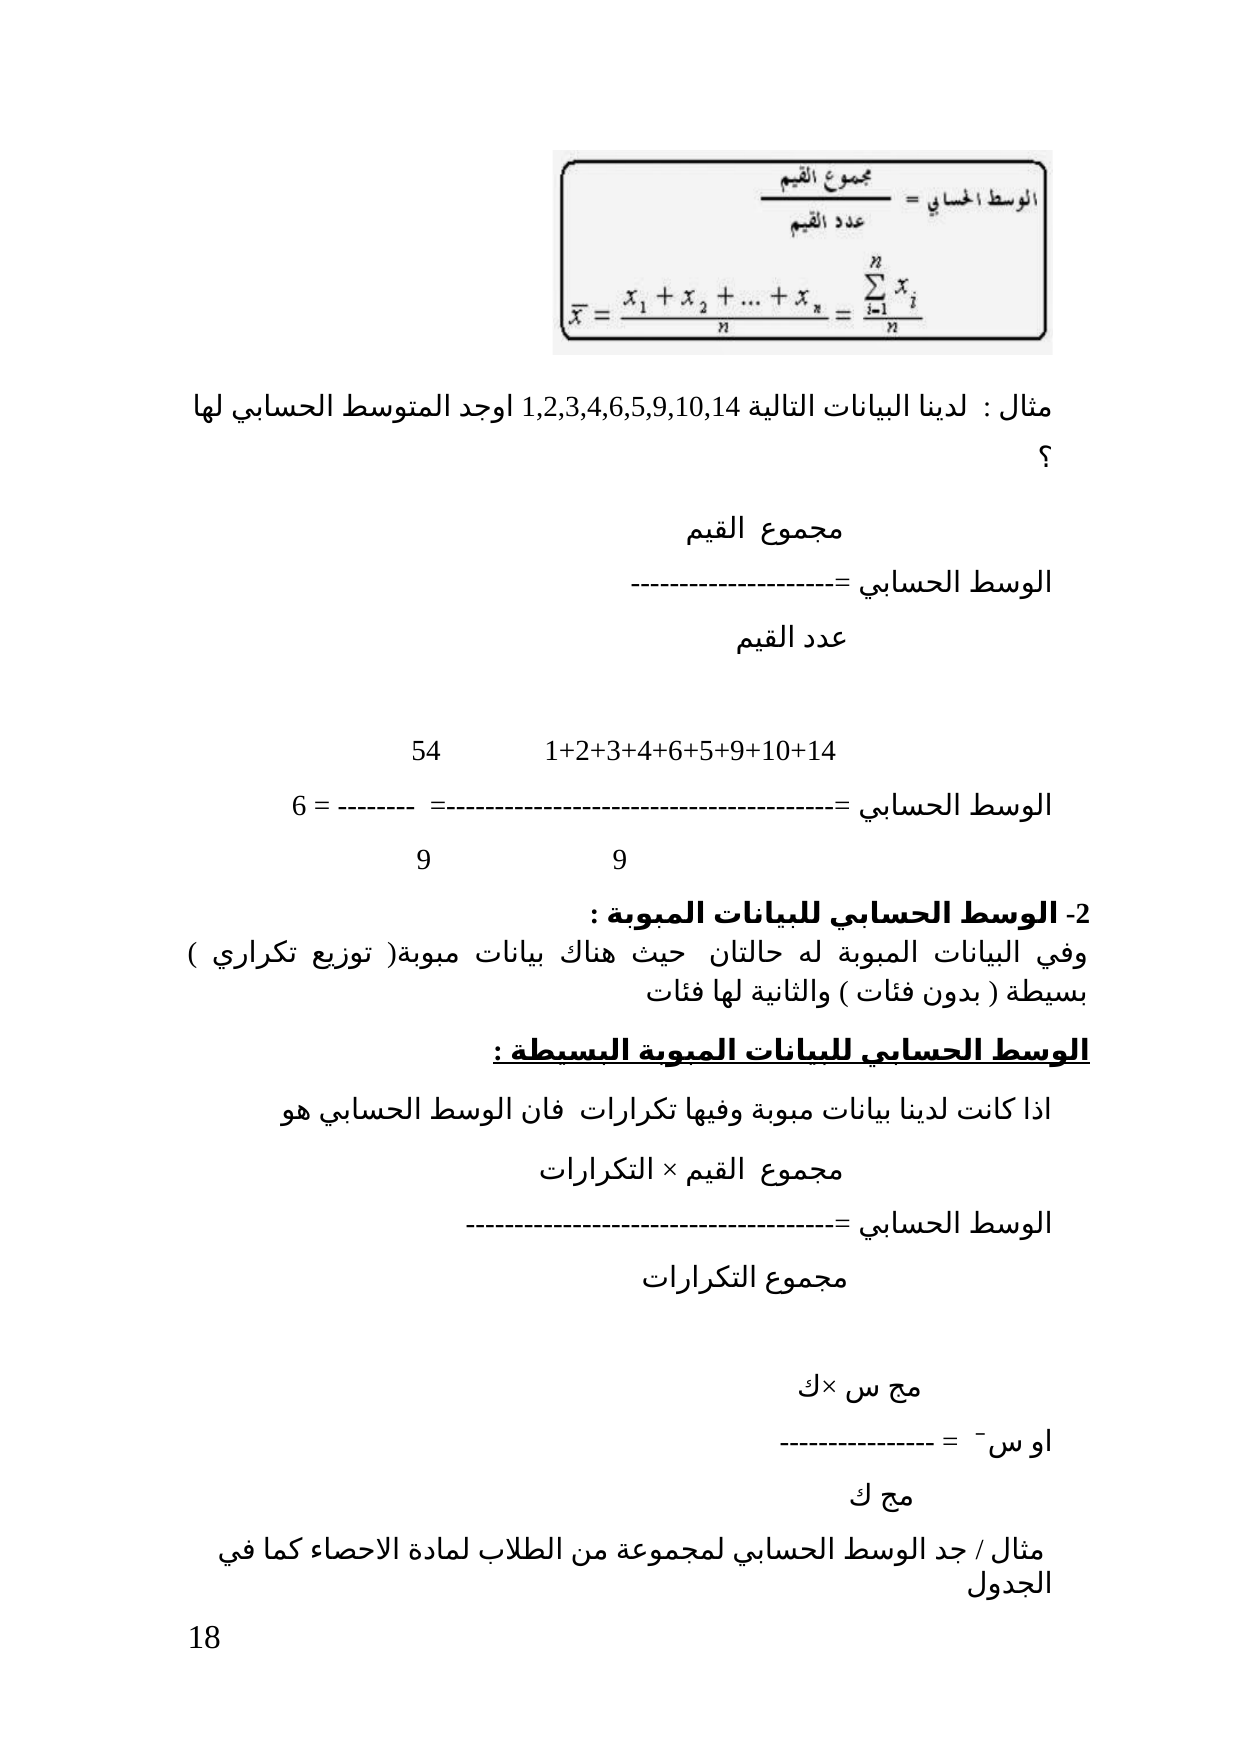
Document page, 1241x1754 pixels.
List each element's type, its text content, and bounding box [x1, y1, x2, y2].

text مج س ×ك [187, 1369, 1053, 1403]
text مجموع القيم × التكرارات [187, 1152, 1053, 1185]
text او س ̄ = ---------------- [187, 1424, 1053, 1457]
text وفي البيانات المبوبة له حالتان حيث هناك بيانات مبوبة( توزيع تكراري ) بسيطة ( بدون فئات ) والثانية لها فئات [187, 935, 1088, 1007]
text اذا كانت لدينا بيانات مبوبة وفيها تكرارات فان الوسط الحسابي هو [187, 1092, 1053, 1126]
text مجموع التكرارات [187, 1261, 1053, 1294]
text الوسط الحسابي =----------------------------------------= -------- = 6 [187, 788, 1053, 821]
text مجموع القيم [187, 511, 1053, 544]
text 1+2+3+4+6+5+9+10+14 54 [187, 733, 1053, 767]
text الوسط الحسابي للبيانات المبوبة البسيطة : [187, 1033, 1090, 1067]
text الوسط الحسابي =--------------------- [187, 565, 1053, 599]
picture [552, 150, 1053, 355]
text مثال / جد الوسط الحسابي لمجموعة من الطلاب لمادة الاحصاء كما في الجدول [187, 1532, 1053, 1599]
text مثال : لدينا البيانات التالية 1,2,3,4,6,5,9,10,14 اوجد المتوسط الحسابي لها ؟ [187, 389, 1053, 473]
text مج ك [187, 1478, 1053, 1512]
text 9 9 [187, 842, 1053, 876]
text عدد القيم [187, 620, 1053, 653]
text الوسط الحسابي =-------------------------------------- [187, 1206, 1053, 1240]
subtitle 2- الوسط الحسابي للبيانات المبوبة : [187, 897, 1090, 930]
